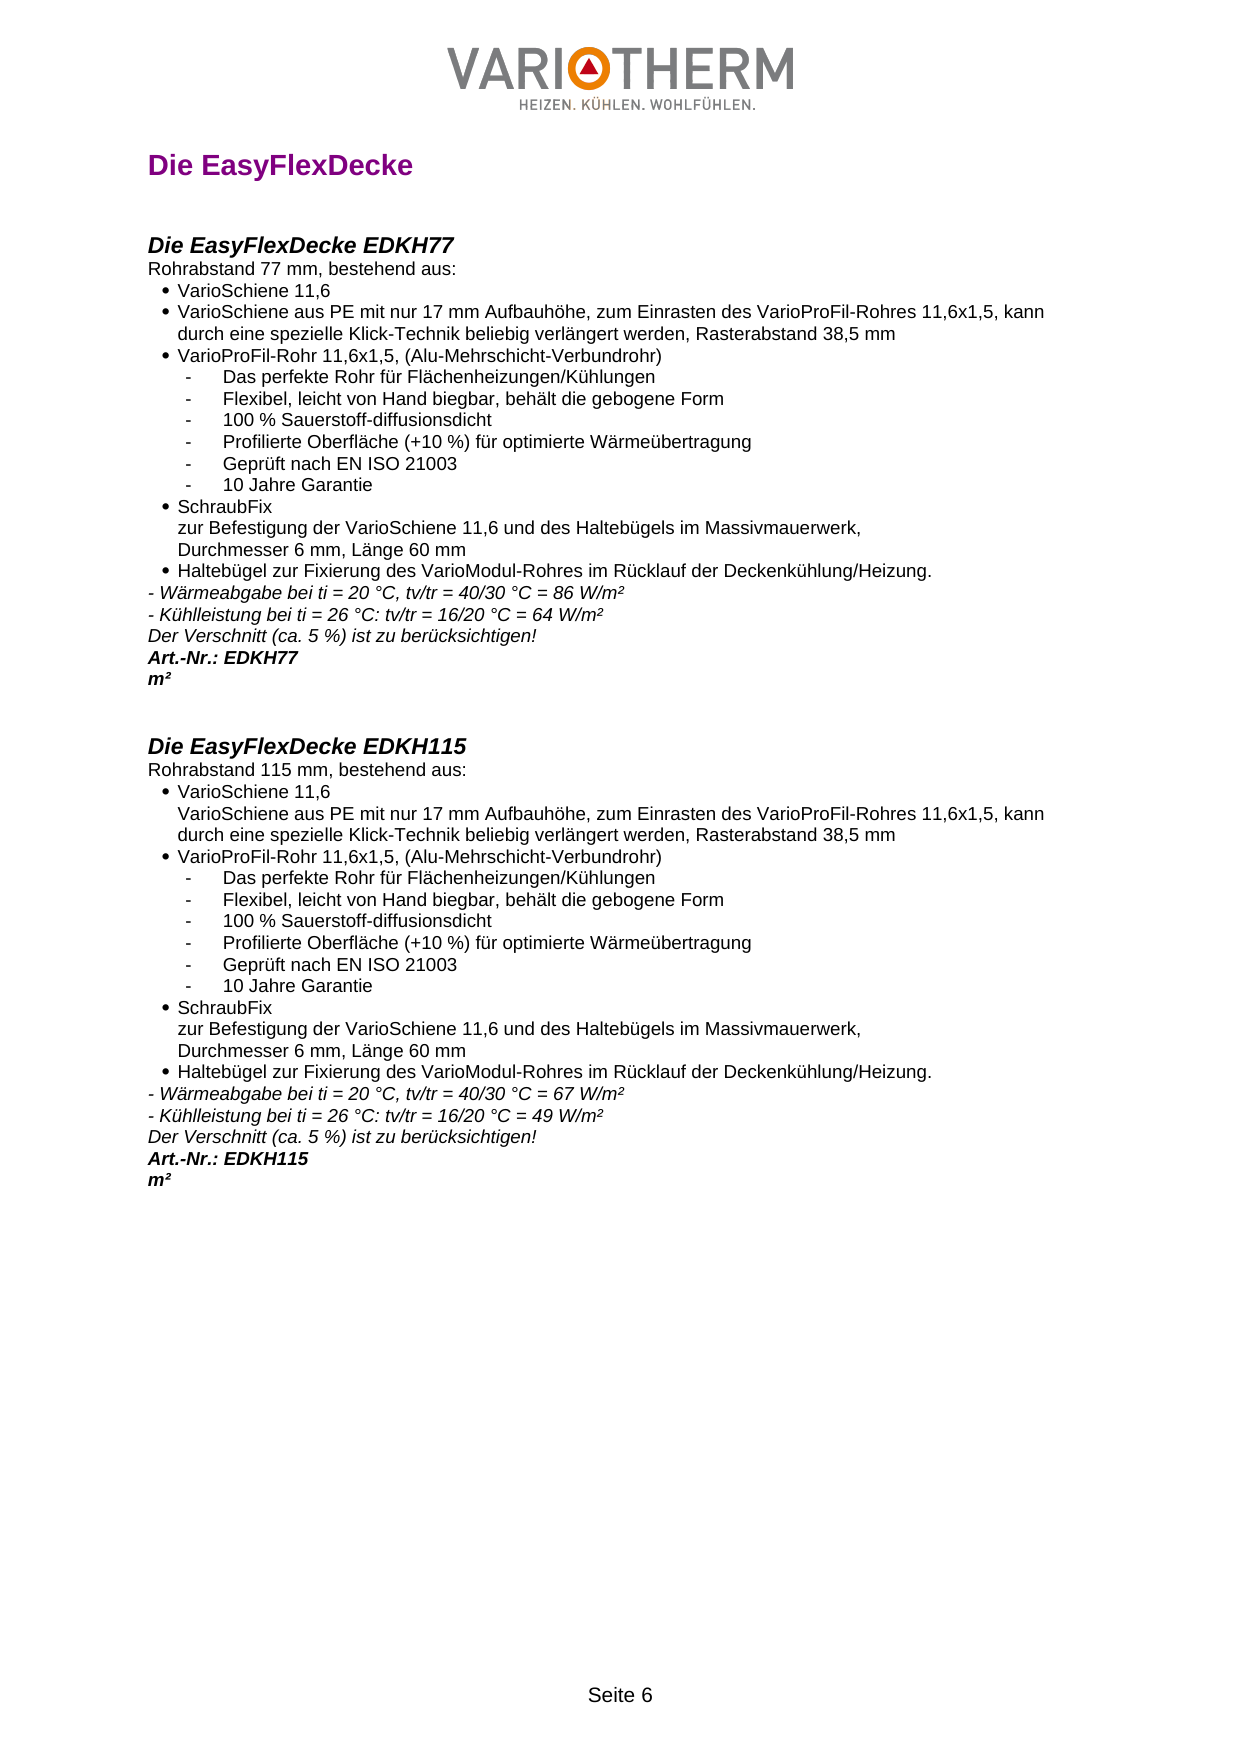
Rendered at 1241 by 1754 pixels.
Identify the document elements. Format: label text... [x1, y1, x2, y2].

list Haltebügel zur Fixierung des VarioModul-Rohres im Rücklauf der Deckenkühlung/Heizung. [162, 1061, 1092, 1083]
list Flexibel, leicht von Hand biegbar, behält die gebogene Form [185, 889, 1092, 910]
text Art.-Nr.: EDKH77 [148, 647, 1092, 668]
text Der Verschnitt (ca. 5 %) ist zu berücksichtigen! [148, 625, 1092, 647]
text Die EasyFlexDecke EDKH115 [148, 733, 1092, 759]
list Das perfekte Rohr für Flächenheizungen/Kühlungen [185, 366, 1092, 388]
text Art.-Nr.: EDKH115 [148, 1148, 1092, 1169]
list Das perfekte Rohr für Flächenheizungen/Kühlungen [185, 867, 1092, 889]
list SchraubFix zur Befestigung der VarioSchiene 11,6 und des Haltebügels im Massivmauerwerk, Durchmesser 6 mm, Länge 60 mm [162, 997, 1092, 1061]
text m² [148, 668, 1092, 690]
list 10 Jahre Garantie [185, 975, 1092, 997]
text Die EasyFlexDecke EDKH77 [148, 232, 1092, 258]
text Der Verschnitt (ca. 5 %) ist zu berücksichtigen! [148, 1126, 1092, 1148]
list Geprüft nach EN ISO 21003 [185, 452, 1092, 474]
list SchraubFix zur Befestigung der VarioSchiene 11,6 und des Haltebügels im Massivmauerwerk, Durchmesser 6 mm, Länge 60 mm [162, 495, 1092, 560]
text - Wärmeabgabe bei ti = 20 °C, tv/tr = 40/30 °C = 86 W/m² [148, 582, 1092, 603]
list Profilierte Oberfläche (+10 %) für optimierte Wärmeübertragung [185, 932, 1092, 953]
text m² [148, 1169, 1092, 1191]
list Profilierte Oberfläche (+10 %) für optimierte Wärmeübertragung [185, 431, 1092, 452]
list VarioProFil-Rohr 11,6x1,5, (Alu-Mehrschicht-Verbundrohr) [162, 344, 1092, 366]
text - Wärmeabgabe bei ti = 20 °C, tv/tr = 40/30 °C = 67 W/m² [148, 1083, 1092, 1104]
list VarioProFil-Rohr 11,6x1,5, (Alu-Mehrschicht-Verbundrohr) [162, 846, 1092, 867]
list 100 % Sauerstoff-diffusionsdicht [185, 409, 1092, 431]
list VarioSchiene 11,6 VarioSchiene aus PE mit nur 17 mm Aufbauhöhe, zum Einrasten des VarioProFil-Rohres 11,6x1,5, kann durch eine spezielle Klick-Technik beliebig verlängert werden, Rasterabstand 38,5 mm [162, 781, 1092, 846]
list Flexibel, leicht von Hand biegbar, behält die gebogene Form [185, 388, 1092, 409]
text Rohrabstand 77 mm, bestehend aus: [148, 258, 1092, 279]
text - Kühlleistung bei ti = 26 °C: tv/tr = 16/20 °C = 64 W/m² [148, 603, 1092, 625]
text Die EasyFlexDecke [148, 148, 1092, 181]
list Geprüft nach EN ISO 21003 [185, 953, 1092, 975]
picture [447, 47, 793, 110]
text - Kühlleistung bei ti = 26 °C: tv/tr = 16/20 °C = 49 W/m² [148, 1104, 1092, 1126]
list 10 Jahre Garantie [185, 474, 1092, 495]
text Rohrabstand 115 mm, bestehend aus: [148, 759, 1092, 781]
list VarioSchiene 11,6 [162, 279, 1092, 301]
list 100 % Sauerstoff-diffusionsdicht [185, 910, 1092, 932]
list VarioSchiene aus PE mit nur 17 mm Aufbauhöhe, zum Einrasten des VarioProFil-Rohres 11,6x1,5, kann durch eine spezielle Klick-Technik beliebig verlängert werden, Rasterabstand 38,5 mm [162, 301, 1092, 344]
list Haltebügel zur Fixierung des VarioModul-Rohres im Rücklauf der Deckenkühlung/Heizung. [162, 560, 1092, 582]
